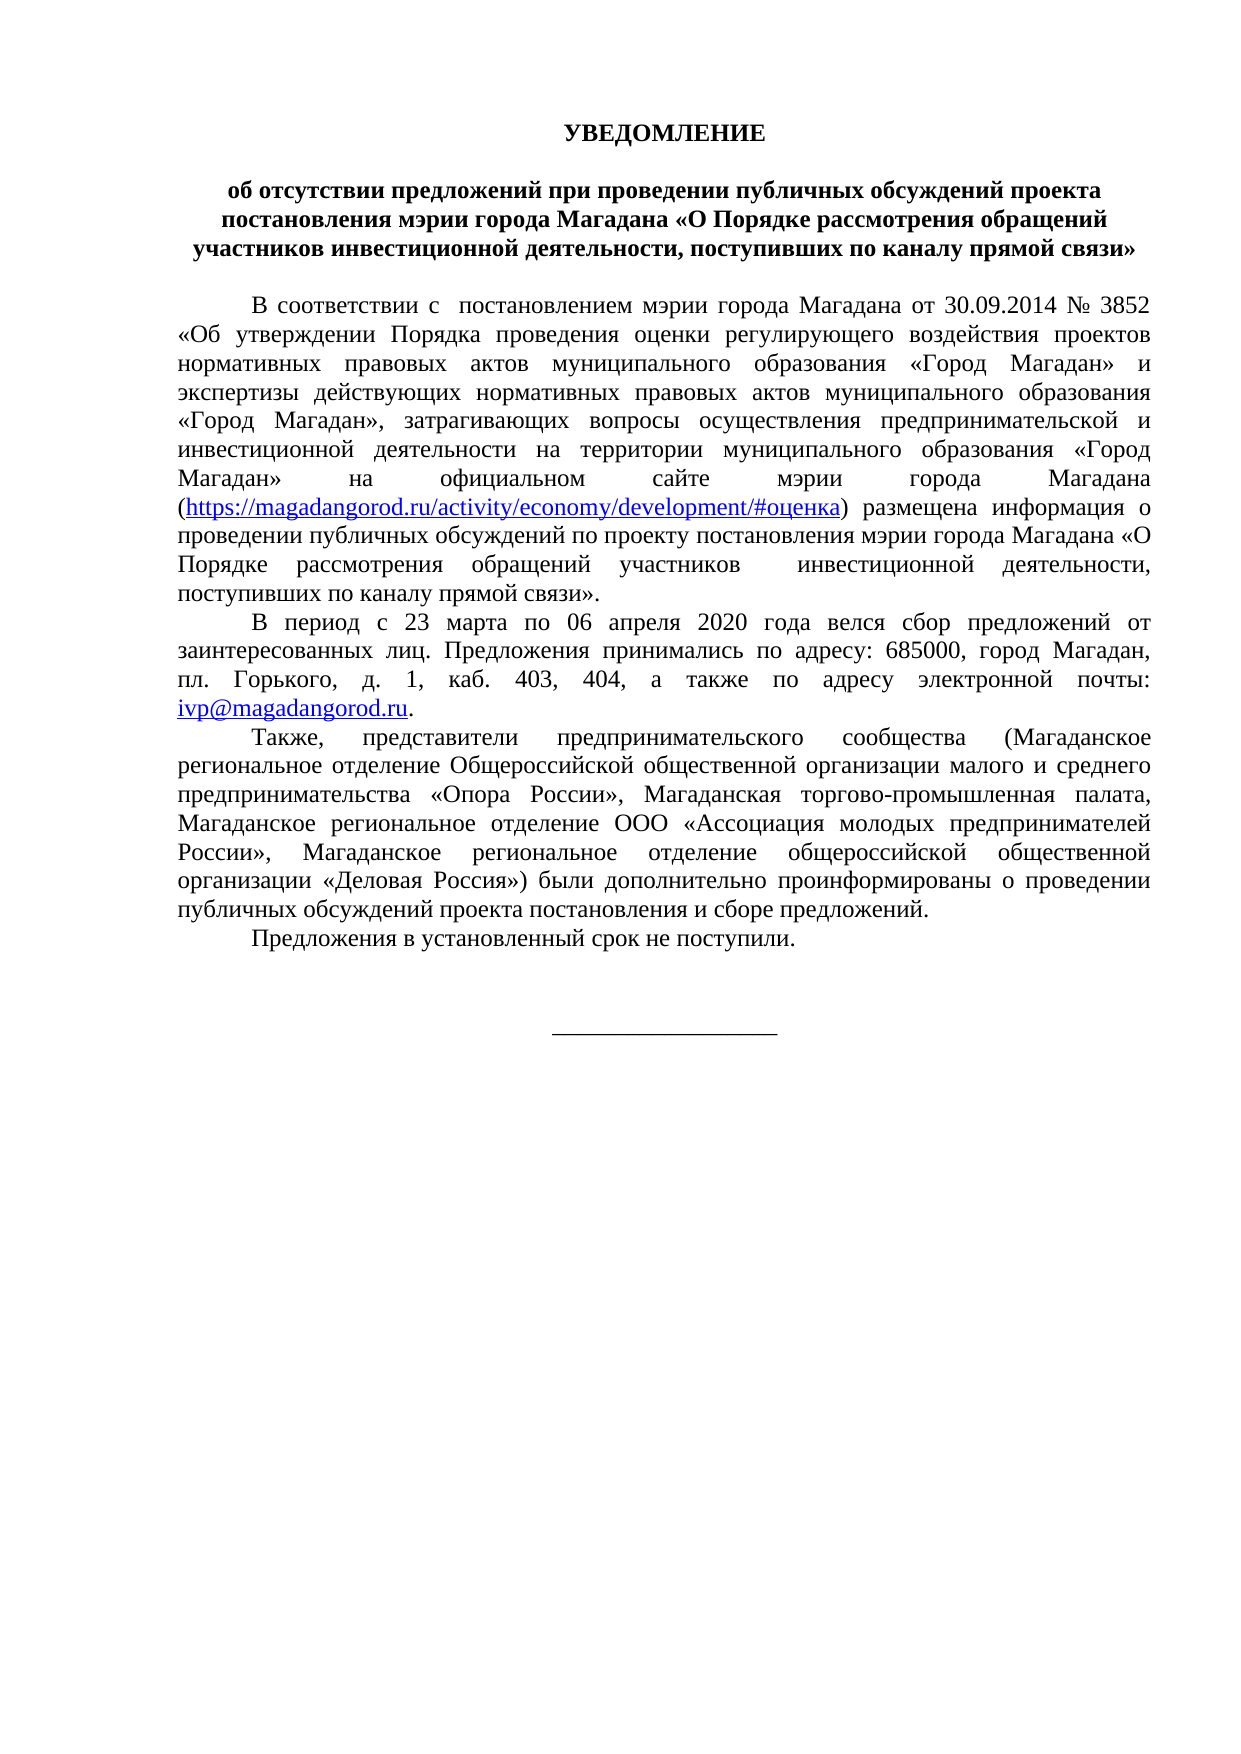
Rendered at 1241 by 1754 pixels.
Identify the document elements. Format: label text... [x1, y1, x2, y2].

text УВЕДОМЛЕНИЕ [177, 118, 1152, 147]
title __________________ [177, 1009, 1152, 1038]
text В соответствии с постановлением мэрии города Магадана от 30.09.2014 № 3852 «Об утверждении Порядка проведения оценки регулирующего воздействия проектов нормативных правовых актов муниципального образования «Город Магадан» и экспертизы действующих нормативных правовых актов муниципального образования «Город Магадан», затрагивающих вопросы осуществления предпринимательской и инвестиционной деятельности на территории муниципального образования «Город Магадан» на официальном сайте мэрии города Магадана (https://magadangorod.ru/activity/economy/development/#оценка) размещена информация о проведении публичных обсуждений по проекту постановления мэрии города Магадана «О Порядке рассмотрения обращений участников инвестиционной деятельности, поступивших по каналу прямой связи». [177, 291, 1152, 607]
text В период с 23 марта по 06 апреля 2020 года велся сбор предложений от заинтересованных лиц. Предложения принимались по адресу: 685000, город Магадан, пл. Горького, д. 1, каб. 403, 404, а также по адресу электронной почты: ivp@magadangorod.ru. [177, 607, 1152, 722]
text Предложения в установленный срок не поступили. [177, 923, 1152, 952]
text Также, представители предпринимательского сообщества (Магаданское региональное отделение Общероссийской общественной организации малого и среднего предпринимательства «Опора России», Магаданская торгово-промышленная палата, Магаданское региональное отделение ООО «Ассоциация молодых предпринимателей России», Магаданское региональное отделение общероссийской общественной организации «Деловая Россия») были дополнительно проинформированы о проведении публичных обсуждений проекта постановления и сборе предложений. [177, 722, 1152, 923]
text об отсутствии предложений при проведении публичных обсуждений проекта постановления мэрии города Магадана «О Порядке рассмотрения обращений участников инвестиционной деятельности, поступивших по каналу прямой связи» [177, 176, 1152, 262]
